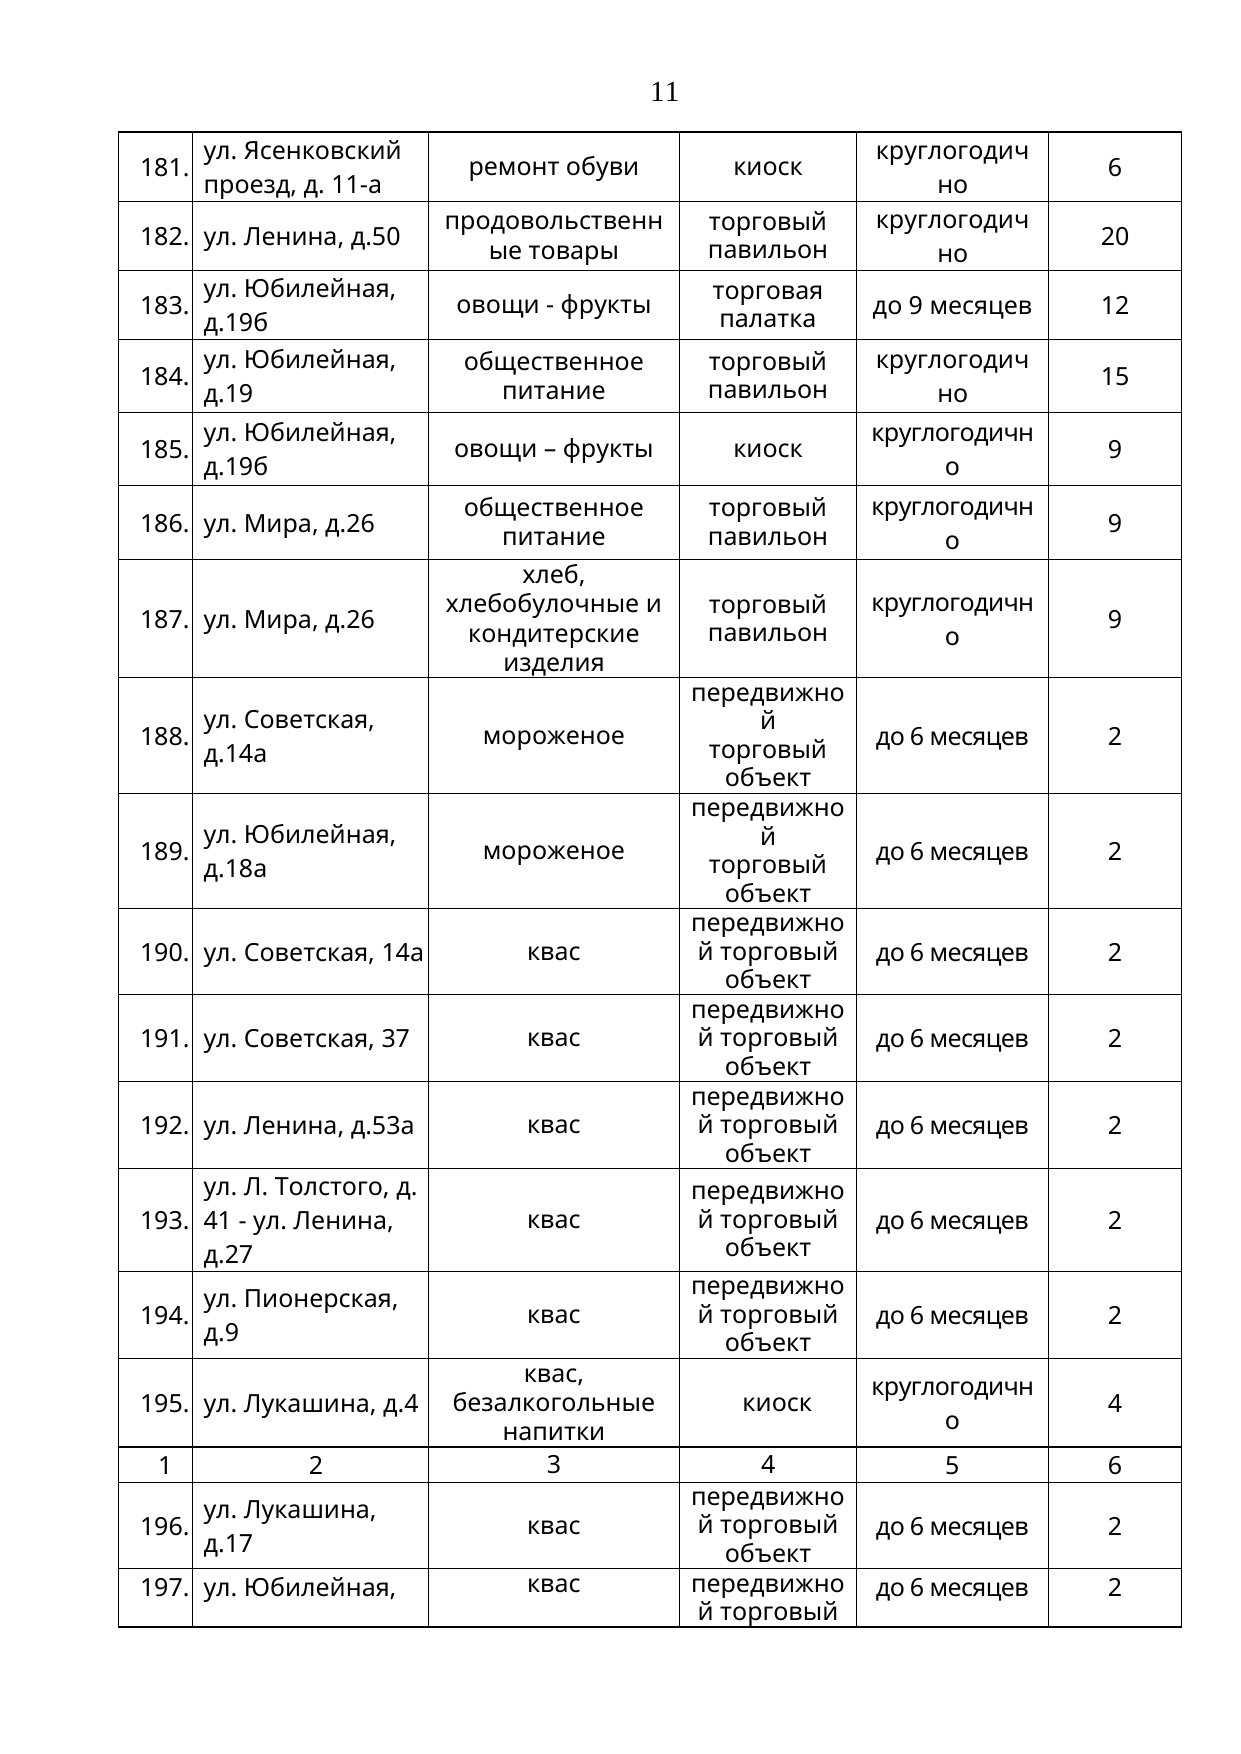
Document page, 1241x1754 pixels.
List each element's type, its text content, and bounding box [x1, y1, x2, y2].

table_cell до 9 месяцев [857, 271, 1048, 339]
table_cell 20 [1049, 202, 1181, 270]
table_cell ул. Советская, 37 [193, 995, 428, 1081]
table_cell 9 [1049, 560, 1181, 677]
table_cell до 6 месяцев [857, 794, 1048, 908]
table_cell [119, 1483, 192, 1568]
table_cell [119, 486, 192, 559]
table_cell 2 [1049, 1569, 1181, 1626]
table_cell 2 [1049, 995, 1181, 1081]
table_cell ул. Лукашина, д.17 [193, 1483, 428, 1568]
table_cell ул. Лукашина, д.4 [193, 1359, 428, 1446]
table_cell квас [429, 1483, 679, 1568]
table_cell торговый павильон [680, 486, 856, 559]
table_cell торговый павильон [680, 340, 856, 412]
table_cell ул. Юбилейная, д.18а [193, 794, 428, 908]
table_cell мороженое [429, 678, 679, 792]
table_cell [119, 1359, 192, 1446]
table_cell квас [429, 1569, 679, 1626]
table_cell [119, 1569, 192, 1626]
table_cell до 6 месяцев [857, 1569, 1048, 1626]
table_cell 9 [1049, 413, 1181, 485]
table_cell [119, 202, 192, 270]
table_cell ул. Пионерская, д.9 [193, 1272, 428, 1358]
table_cell ул. Юбилейная, д.19б [193, 413, 428, 485]
table_cell до 6 месяцев [857, 1169, 1048, 1271]
table_cell 15 [1049, 340, 1181, 412]
table_cell торговый павильон [680, 560, 856, 677]
table_cell [119, 794, 192, 908]
table_cell квас [429, 909, 679, 994]
table_cell ул. Ленина, д.53а [193, 1082, 428, 1168]
table_cell 1 [119, 1448, 192, 1482]
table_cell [193, 133, 203, 201]
table_cell [119, 678, 192, 792]
table_cell до 6 месяцев [857, 995, 1048, 1081]
table_cell [119, 995, 192, 1081]
table_cell ул. Ленина, д.50 [193, 202, 428, 270]
table_cell 4 [680, 1448, 856, 1482]
table_cell 2 [1049, 1082, 1181, 1168]
table_cell ул. Юбилейная, д.19 [193, 1569, 428, 1626]
table_cell продовольственные товары [429, 202, 679, 270]
table_cell круглогодично [857, 413, 1048, 485]
table_cell 2 [1049, 1272, 1181, 1358]
table_cell торговый павильон [680, 202, 856, 270]
table_cell [119, 340, 192, 412]
table_cell [119, 413, 192, 485]
table_cell 2 [1049, 909, 1181, 994]
table_cell [119, 271, 192, 339]
table_cell [119, 560, 192, 677]
table_cell до 6 месяцев [857, 678, 1048, 792]
table_cell ул. Советская, 14а [193, 909, 428, 994]
table_cell ул. Советская, д.14а [193, 678, 428, 792]
table_cell круглогодично [857, 340, 1048, 412]
table_cell круглогодично [857, 486, 1048, 559]
table_cell ремонт обуви [429, 133, 679, 201]
table_cell 2 [1049, 1169, 1181, 1271]
table_cell 2 [1049, 678, 1181, 792]
table_cell киоск [680, 1359, 856, 1446]
table_cell 4 [1049, 1359, 1181, 1446]
table_cell квас [429, 1272, 679, 1358]
table_cell овощи – фрукты [429, 413, 679, 485]
table_cell овощи - фрукты [429, 271, 679, 339]
table_cell ул. Мира, д.26 [193, 560, 428, 677]
table_cell [119, 909, 192, 994]
table_cell мороженое [429, 794, 679, 908]
table_cell 2 [1049, 1483, 1181, 1568]
table_cell квас [429, 1169, 679, 1271]
table_cell [119, 1272, 192, 1358]
table_cell общественное питание [429, 340, 679, 412]
table_cell 3 [429, 1448, 679, 1482]
table_cell круглогодично [857, 1359, 1048, 1446]
table_cell 12 [1049, 271, 1181, 339]
table_cell ул. Мира, д.26 [193, 486, 428, 559]
table_cell 6 [1049, 1448, 1181, 1482]
table_cell квас [429, 995, 679, 1081]
table_cell 6 [1049, 133, 1181, 201]
table_cell квас [429, 1082, 679, 1168]
table_cell до 6 месяцев [857, 1082, 1048, 1168]
table_cell 5 [857, 1448, 1048, 1482]
table_cell 9 [1049, 486, 1181, 559]
table_cell [119, 1082, 192, 1168]
table_cell 2 [1049, 794, 1181, 908]
table_cell [119, 133, 192, 201]
table_cell киоск [680, 413, 856, 485]
table_cell до 6 месяцев [857, 909, 1048, 994]
table_cell [119, 1169, 192, 1271]
table_cell до 6 месяцев [857, 1483, 1048, 1568]
table_cell киоск [680, 133, 856, 201]
table_cell общественное питание [429, 486, 679, 559]
table_cell до 6 месяцев [857, 1272, 1048, 1358]
table_cell ул. Юбилейная, д.19 [193, 340, 428, 412]
table_cell передвижной торговый объект [680, 1169, 856, 1271]
table_cell торговая палатка [680, 271, 856, 339]
table_cell круглогодично [857, 560, 1048, 677]
